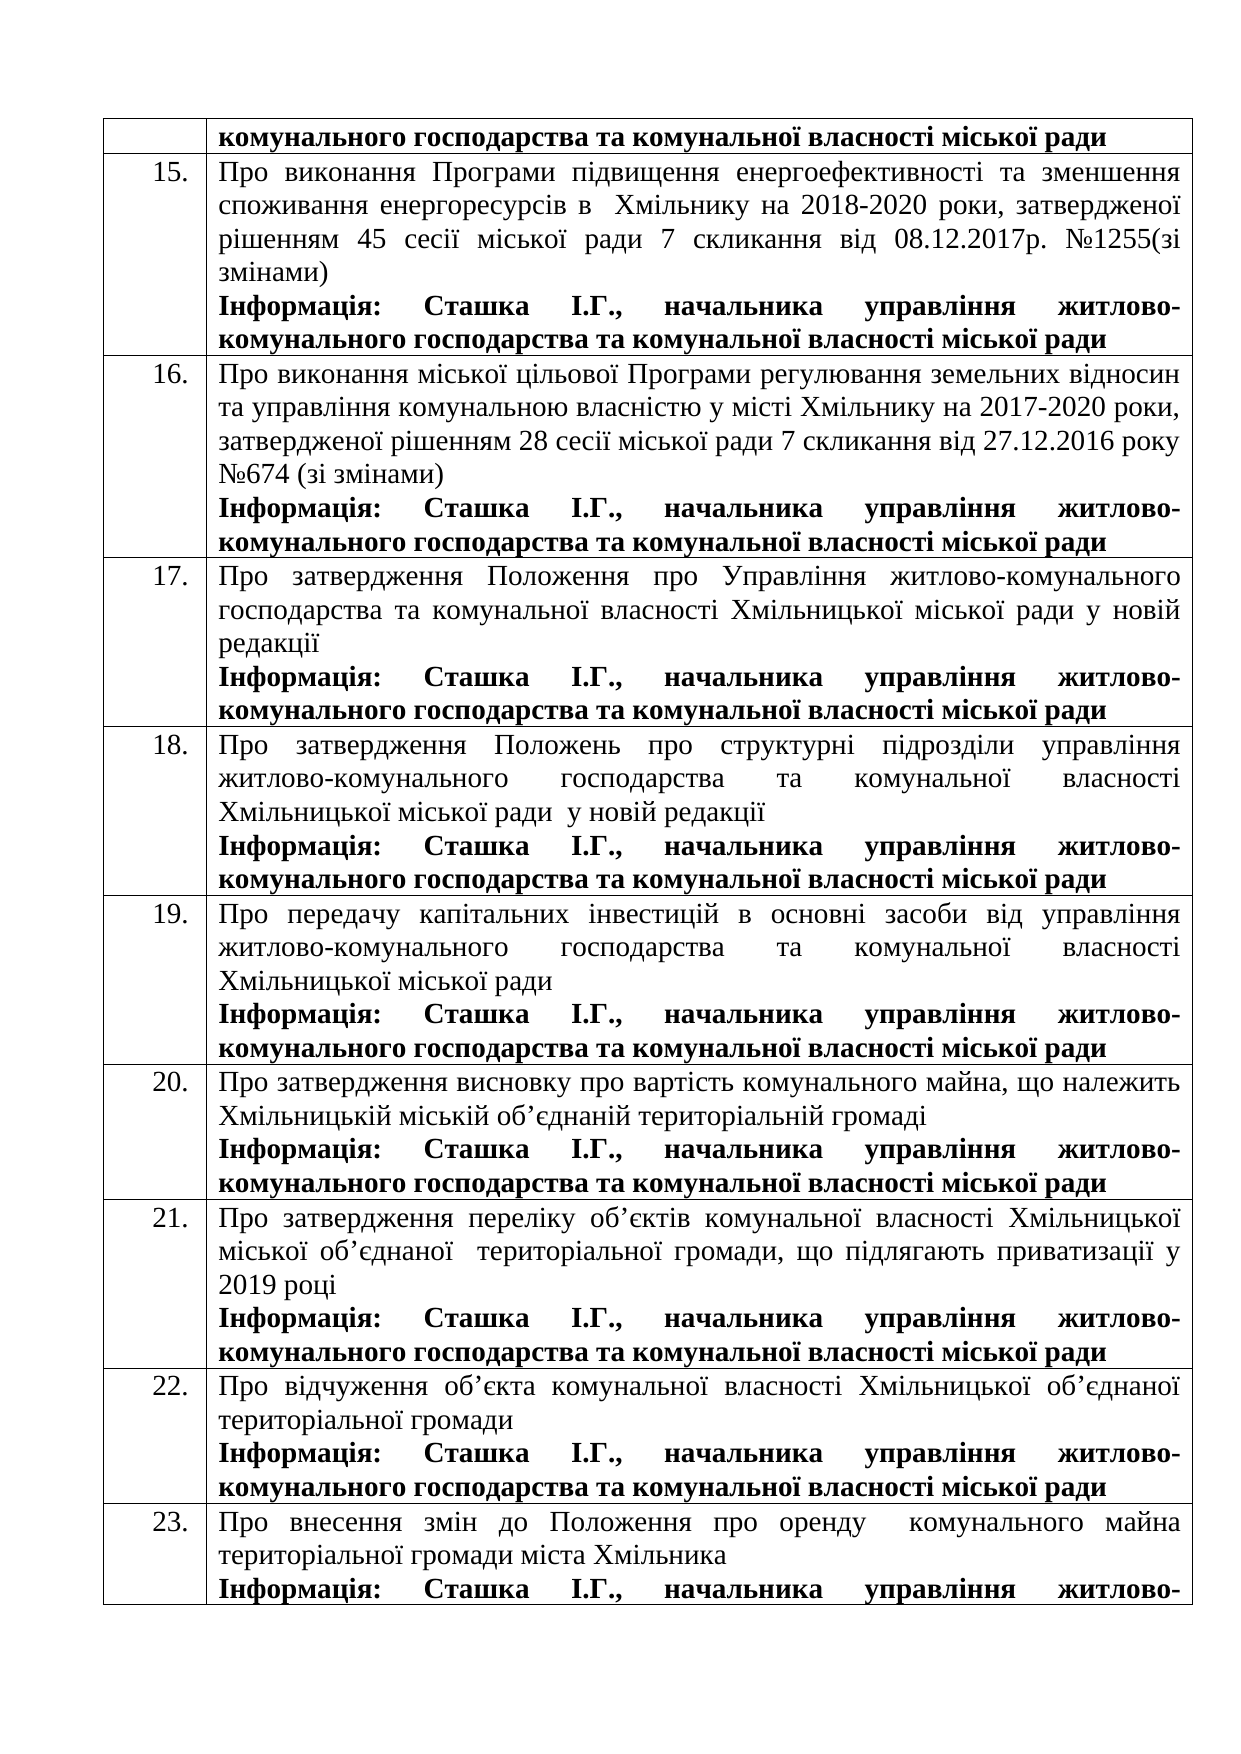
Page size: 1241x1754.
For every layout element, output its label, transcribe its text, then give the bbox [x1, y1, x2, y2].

table_cell [104, 727, 206, 895]
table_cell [207, 1504, 1192, 1604]
table_cell [104, 1369, 206, 1503]
table_cell Про відчуження об’єкта комунальної власності Хмільницької об’єднаної територіальної громади Інформація: Сташка І.Г., начальника управління житлово-комунального господарства та комунальної власності міської ради [207, 1369, 1192, 1503]
table_cell Про виконання Програми підвищення енергоефективності та зменшення споживання енергоресурсів в Хмільнику на 2018-2020 роки, затвердженої рішенням 45 сесії міської ради 7 скликання від 08.12.2017р. №1255(зі змінами) Інформація: Сташка І.Г., начальника управління житлово-комунального господарства та комунальної власності міської ради [207, 154, 1192, 355]
table_cell Про виконання міської цільової Програми регулювання земельних відносин та управління комунальною власністю у місті Хмільнику на 2017-2020 роки, затвердженої рішенням 28 сесії міської ради 7 скликання від 27.12.2016 року №674 (зі змінами) Інформація: Сташка І.Г., начальника управління житлово-комунального господарства та комунальної власності міської ради [207, 356, 1192, 557]
table_cell Про передачу капітальних інвестицій в основні засоби від управління житлово-комунального господарства та комунальної власності Хмільницької міської ради Інформація: Сташка І.Г., начальника управління житлово-комунального господарства та комунальної власності міської ради [207, 896, 1192, 1063]
table_cell [104, 558, 206, 726]
table_cell [104, 1065, 206, 1199]
table_cell [104, 1504, 206, 1604]
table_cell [207, 119, 1192, 153]
table_cell Про затвердження Положення про Управління житлово-комунального господарства та комунальної власності Хмільницької міської ради у новій редакції Інформація: Сташка І.Г., начальника управління житлово-комунального господарства та комунальної власності міської ради [207, 558, 1192, 726]
table_cell [104, 1200, 206, 1367]
table_cell [104, 119, 206, 153]
table_cell [104, 356, 206, 557]
table_cell Про затвердження Положень про структурні підрозділи управління житлово-комунального господарства та комунальної власності Хмільницької міської ради у новій редакції Інформація: Сташка І.Г., начальника управління житлово-комунального господарства та комунальної власності міської ради [207, 727, 1192, 895]
table_cell Про затвердження висновку про вартість комунального майна, що належить Хмільницькій міській об’єднаній територіальній громаді Інформація: Сташка І.Г., начальника управління житлово-комунального господарства та комунальної власності міської ради [207, 1065, 1192, 1199]
table_cell Про затвердження переліку об’єктів комунальної власності Хмільницької міської об’єднаної територіальної громади, що підлягають приватизації у 2019 році Інформація: Сташка І.Г., начальника управління житлово-комунального господарства та комунальної власності міської ради [207, 1200, 1192, 1367]
table_cell [104, 896, 206, 1063]
table_cell [104, 154, 206, 355]
